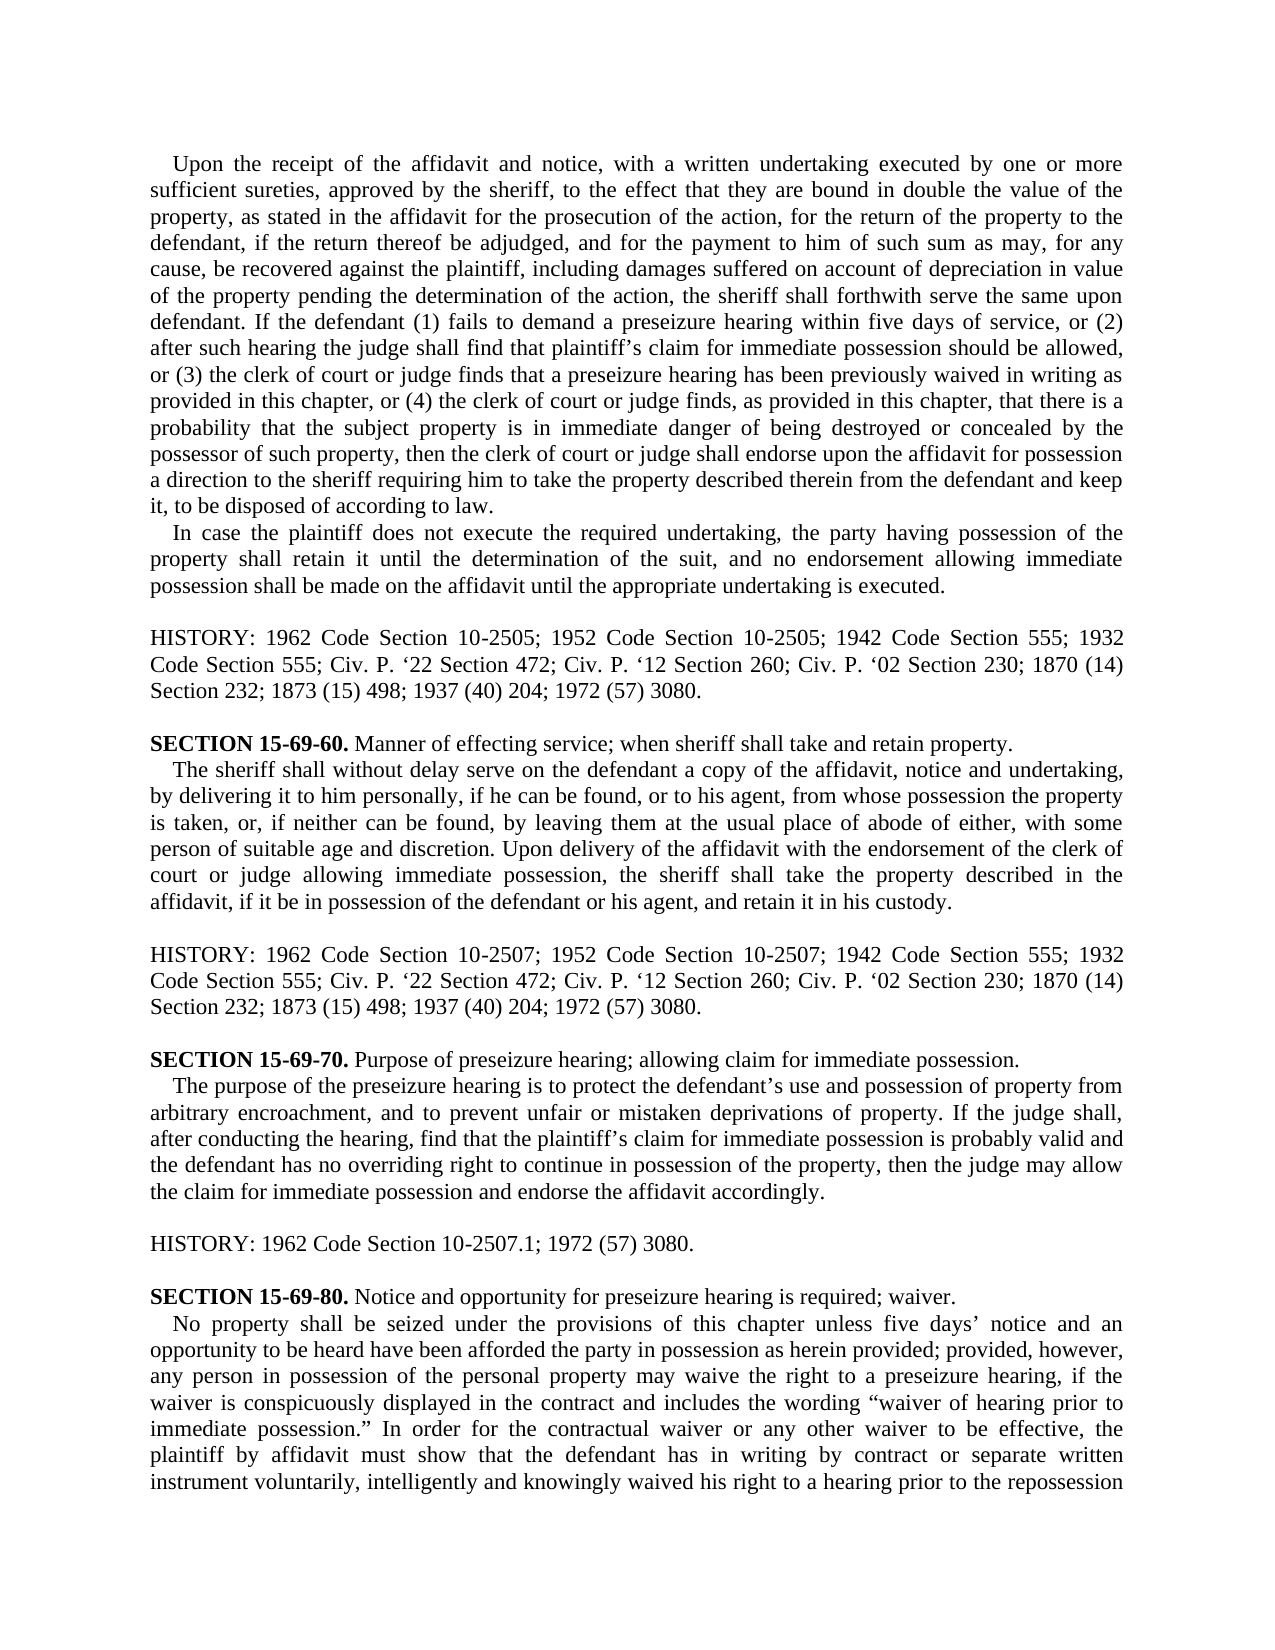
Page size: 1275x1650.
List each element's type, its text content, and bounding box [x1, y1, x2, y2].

text HISTORY: 1962 Code Section 10-2507.1; 1972 (57) 3080. [150, 1231, 1125, 1257]
text HISTORY: 1962 Code Section 10-2505; 1952 Code Section 10-2505; 1942 Code Section 555; 1932 Code Section 555; Civ. P. ‘22 Section 472; Civ. P. ‘12 Section 260; Civ. P. ‘02 Section 230; 1870 (14) Section 232; 1873 (15) 498; 1937 (40) 204; 1972 (57) 3080. [150, 624, 1125, 703]
text HISTORY: 1962 Code Section 10-2507; 1952 Code Section 10-2507; 1942 Code Section 555; 1932 Code Section 555; Civ. P. ‘22 Section 472; Civ. P. ‘12 Section 260; Civ. P. ‘02 Section 230; 1870 (14) Section 232; 1873 (15) 498; 1937 (40) 204; 1972 (57) 3080. [150, 941, 1125, 1020]
text The sheriff shall without delay serve on the defendant a copy of the affidavit, notice and undertaking, by delivering it to him personally, if he can be found, or to his agent, from whose possession the property is taken, or, if neither can be found, by leaving them at the usual place of abode of either, with some person of suitable age and discretion. Upon delivery of the affidavit with the endorsement of the clerk of court or judge allowing immediate possession, the sheriff shall take the property described in the affidavit, if it be in possession of the defendant or his agent, and retain it in his custody. [150, 756, 1125, 914]
text SECTION 15-69-80. Notice and opportunity for preseizure hearing is required; waiver. [150, 1283, 1125, 1309]
text In case the plaintiff does not execute the required undertaking, the party having possession of the property shall retain it until the determination of the suit, and no endorsement allowing immediate possession shall be made on the affidavit until the appropriate undertaking is executed. [150, 519, 1125, 598]
text The purpose of the preseizure hearing is to protect the defendant’s use and possession of property from arbitrary encroachment, and to prevent unfair or mistaken deprivations of property. If the judge shall, after conducting the hearing, find that the plaintiff’s claim for immediate possession is probably valid and the defendant has no overriding right to continue in possession of the property, then the judge may allow the claim for immediate possession and endorse the affidavit accordingly. [150, 1072, 1125, 1204]
text SECTION 15-69-70. Purpose of preseizure hearing; allowing claim for immediate possession. [150, 1046, 1125, 1072]
text Upon the receipt of the affidavit and notice, with a written undertaking executed by one or more sufficient sureties, approved by the sheriff, to the effect that they are bound in double the value of the property, as stated in the affidavit for the prosecution of the action, for the return of the property to the defendant, if the return thereof be adjudged, and for the payment to him of such sum as may, for any cause, be recovered against the plaintiff, including damages suffered on account of depreciation in value of the property pending the determination of the action, the sheriff shall forthwith serve the same upon defendant. If the defendant (1) fails to demand a preseizure hearing within five days of service, or (2) after such hearing the judge shall find that plaintiff’s claim for immediate possession should be allowed, or (3) the clerk of court or judge finds that a preseizure hearing has been previously waived in writing as provided in this chapter, or (4) the clerk of court or judge finds, as provided in this chapter, that there is a probability that the subject property is in immediate danger of being destroyed or concealed by the possessor of such property, then the clerk of court or judge shall endorse upon the affidavit for possession a direction to the sheriff requiring him to take the property described therein from the defendant and keep it, to be disposed of according to law. [150, 150, 1125, 519]
text SECTION 15-69-60. Manner of effecting service; when sheriff shall take and retain property. [150, 730, 1125, 756]
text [150, 1309, 1125, 1494]
